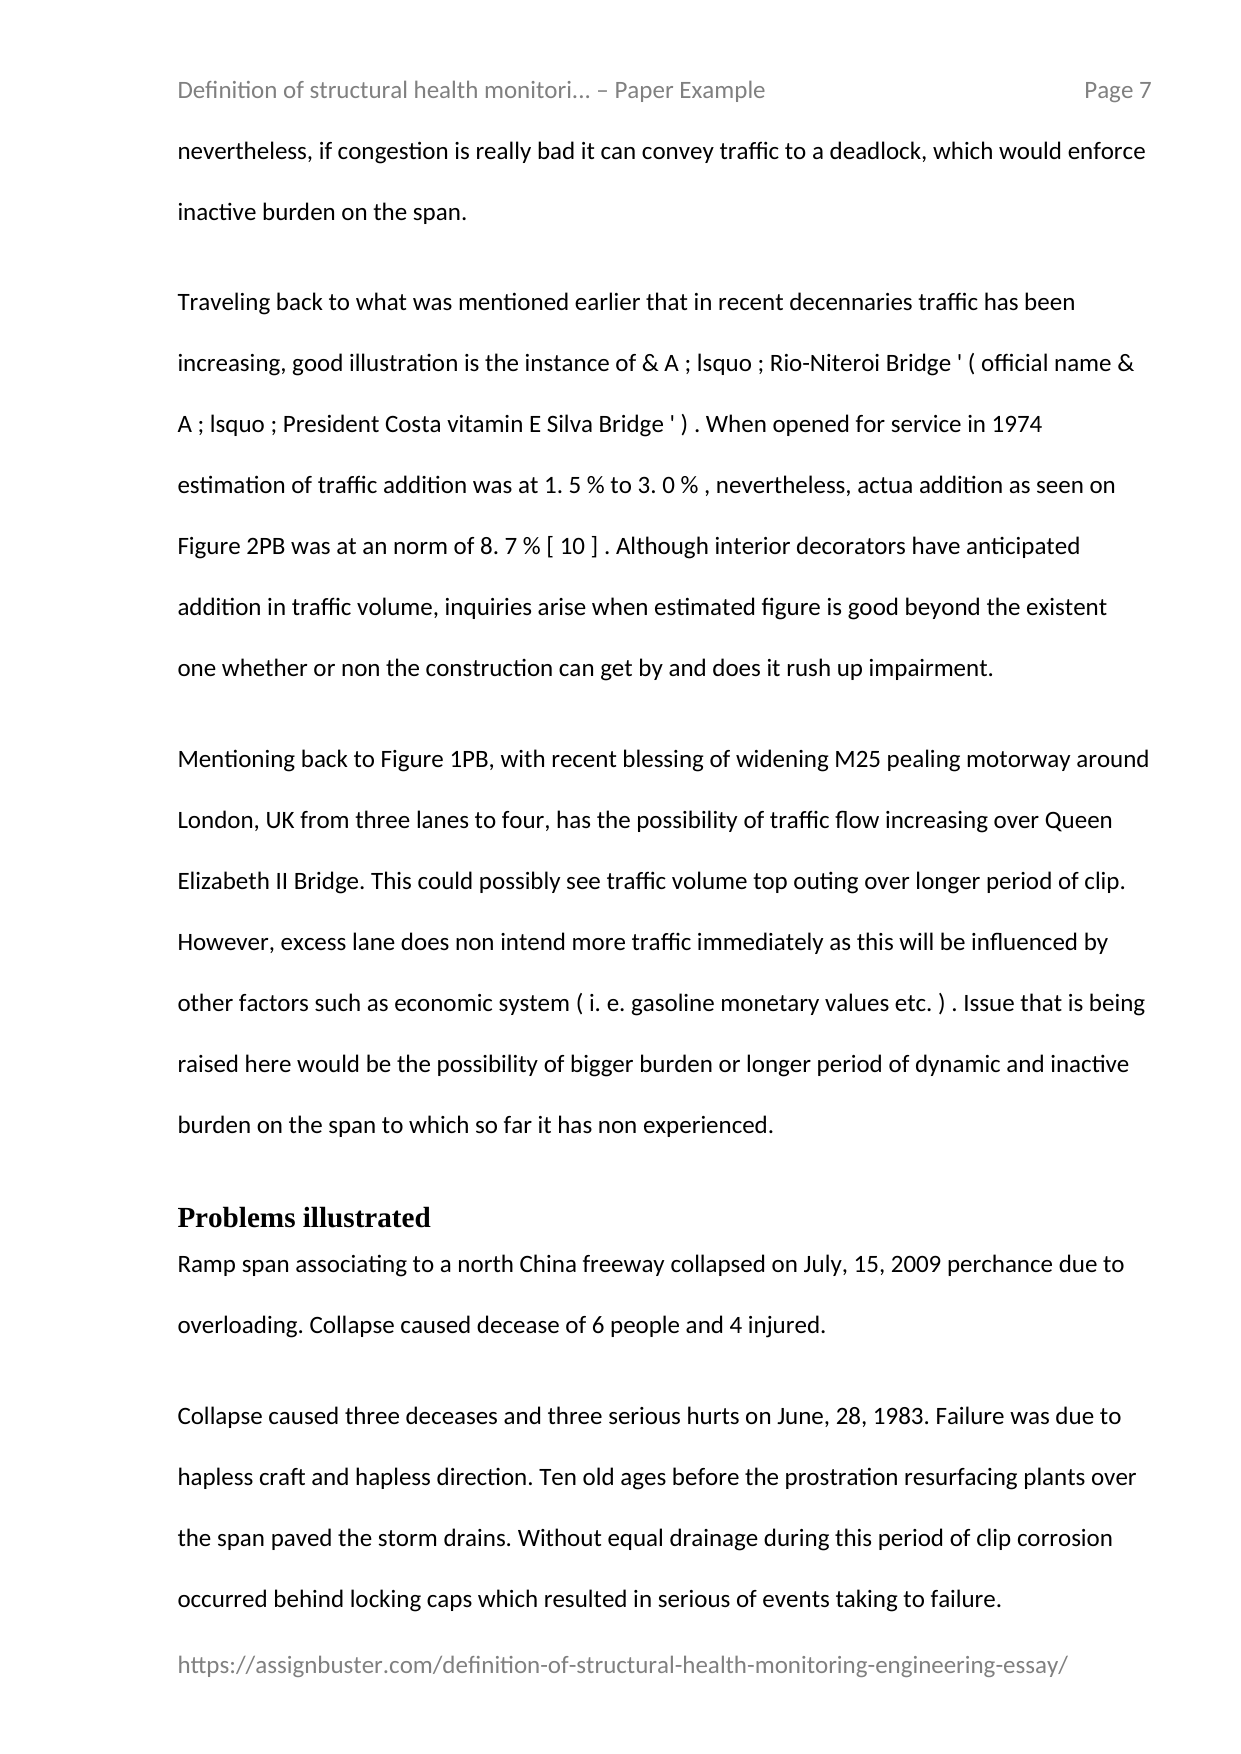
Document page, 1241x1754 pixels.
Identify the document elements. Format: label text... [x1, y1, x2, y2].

text Traveling back to what was mentioned earlier that in recent decennaries traffic has been increasing, good illustration is the instance of & A ; lsquo ; Rio-Niteroi Bridge ' ( official name & A ; lsquo ; President Costa vitamin E Silva Bridge ' ) . When opened for service in 1974 estimation of traffic addition was at 1. 5 % to 3. 0 % , nevertheless, actua addition as seen on Figure 2PB was at an norm of 8. 7 % [ 10 ] . Although interior decorators have anticipated addition in traffic volume, inquiries arise when estimated figure is good beyond the existent one whether or non the construction can get by and does it rush up impairment. [177, 286, 1152, 683]
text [177, 135, 1152, 226]
text Mentioning back to Figure 1PB, with recent blessing of widening M25 pealing motorway around London, UK from three lanes to four, has the possibility of traffic flow increasing over Queen Elizabeth II Bridge. This could possibly see traffic volume top outing over longer period of clip. However, excess lane does non intend more traffic immediately as this will be influenced by other factors such as economic system ( i. e. gasoline monetary values etc. ) . Issue that is being raised here would be the possibility of bigger burden or longer period of dynamic and inactive burden on the span to which so far it has non experienced. [177, 743, 1152, 1140]
text Collapse caused three deceases and three serious hurts on June, 28, 1983. Failure was due to hapless craft and hapless direction. Ten old ages before the prostration resurfacing plants over the span paved the storm drains. Without equal drainage during this period of clip corrosion occurred behind locking caps which resulted in serious of events taking to failure. [177, 1400, 1152, 1614]
subtitle Problems illustrated [177, 1200, 1152, 1233]
text Ramp span associating to a north China freeway collapsed on July, 15, 2009 perchance due to overloading. Collapse caused decease of 6 people and 4 injured. [177, 1248, 1152, 1340]
